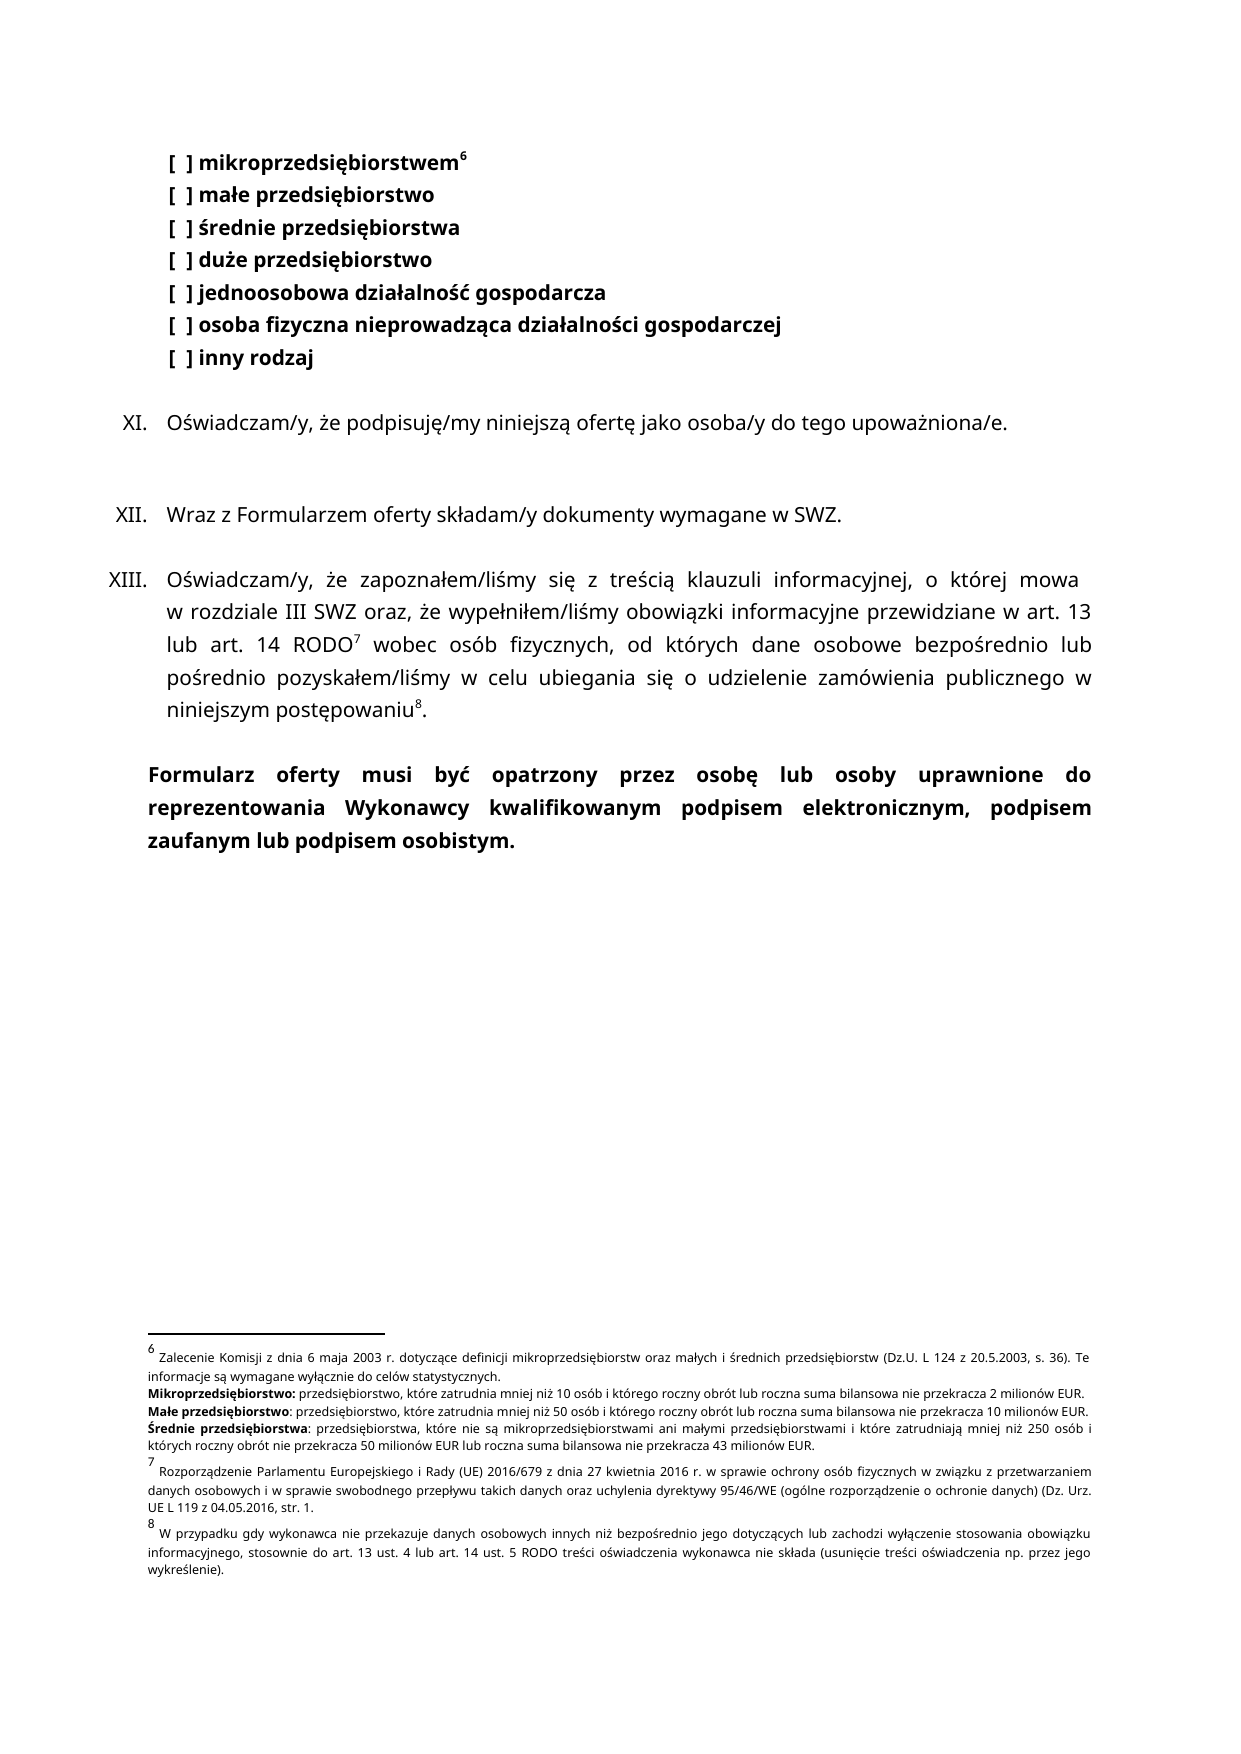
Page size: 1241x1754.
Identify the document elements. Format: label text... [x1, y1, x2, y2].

text [ ] średnie przedsiębiorstwa [168, 213, 1093, 241]
text Formularz oferty musi być opatrzony przez osobę lub osoby uprawnione do reprezentowania Wykonawcy kwalifikowanym podpisem elektronicznym, podpisem zaufanym lub podpisem osobistym. [148, 761, 1093, 854]
list Oświadczam/y, że zapoznałem/liśmy się z treścią klauzuli informacyjnej, o której mowa w rozdziale III SWZ oraz, że wypełniłem/liśmy obowiązki informacyjne przewidziane w art. 13 lub art. 14 RODO wobec osób fizycznych, od których dane osobowe bezpośrednio lub pośrednio pozyskałem/liśmy w celu ubiegania się o udzielenie zamówienia publicznego w niniejszym postępowaniu. [148, 565, 1093, 724]
text [ ] duże przedsiębiorstwo [168, 245, 1093, 274]
text [ ] jednoosobowa działalność gospodarcza [168, 278, 1093, 306]
text [ ] osoba fizyczna nieprowadząca działalności gospodarczej [168, 311, 1093, 339]
list Wraz z Formularzem oferty składam/y dokumenty wymagane w SWZ. [148, 500, 1093, 528]
list Oświadczam/y, że podpisuję/my niniejszą ofertę jako osoba/y do tego upoważniona/e. [148, 408, 1093, 437]
text [ ] mikroprzedsiębiorstwem [168, 148, 1093, 176]
text [ ] małe przedsiębiorstwo [168, 180, 1093, 209]
text [ ] inny rodzaj [168, 343, 1093, 372]
